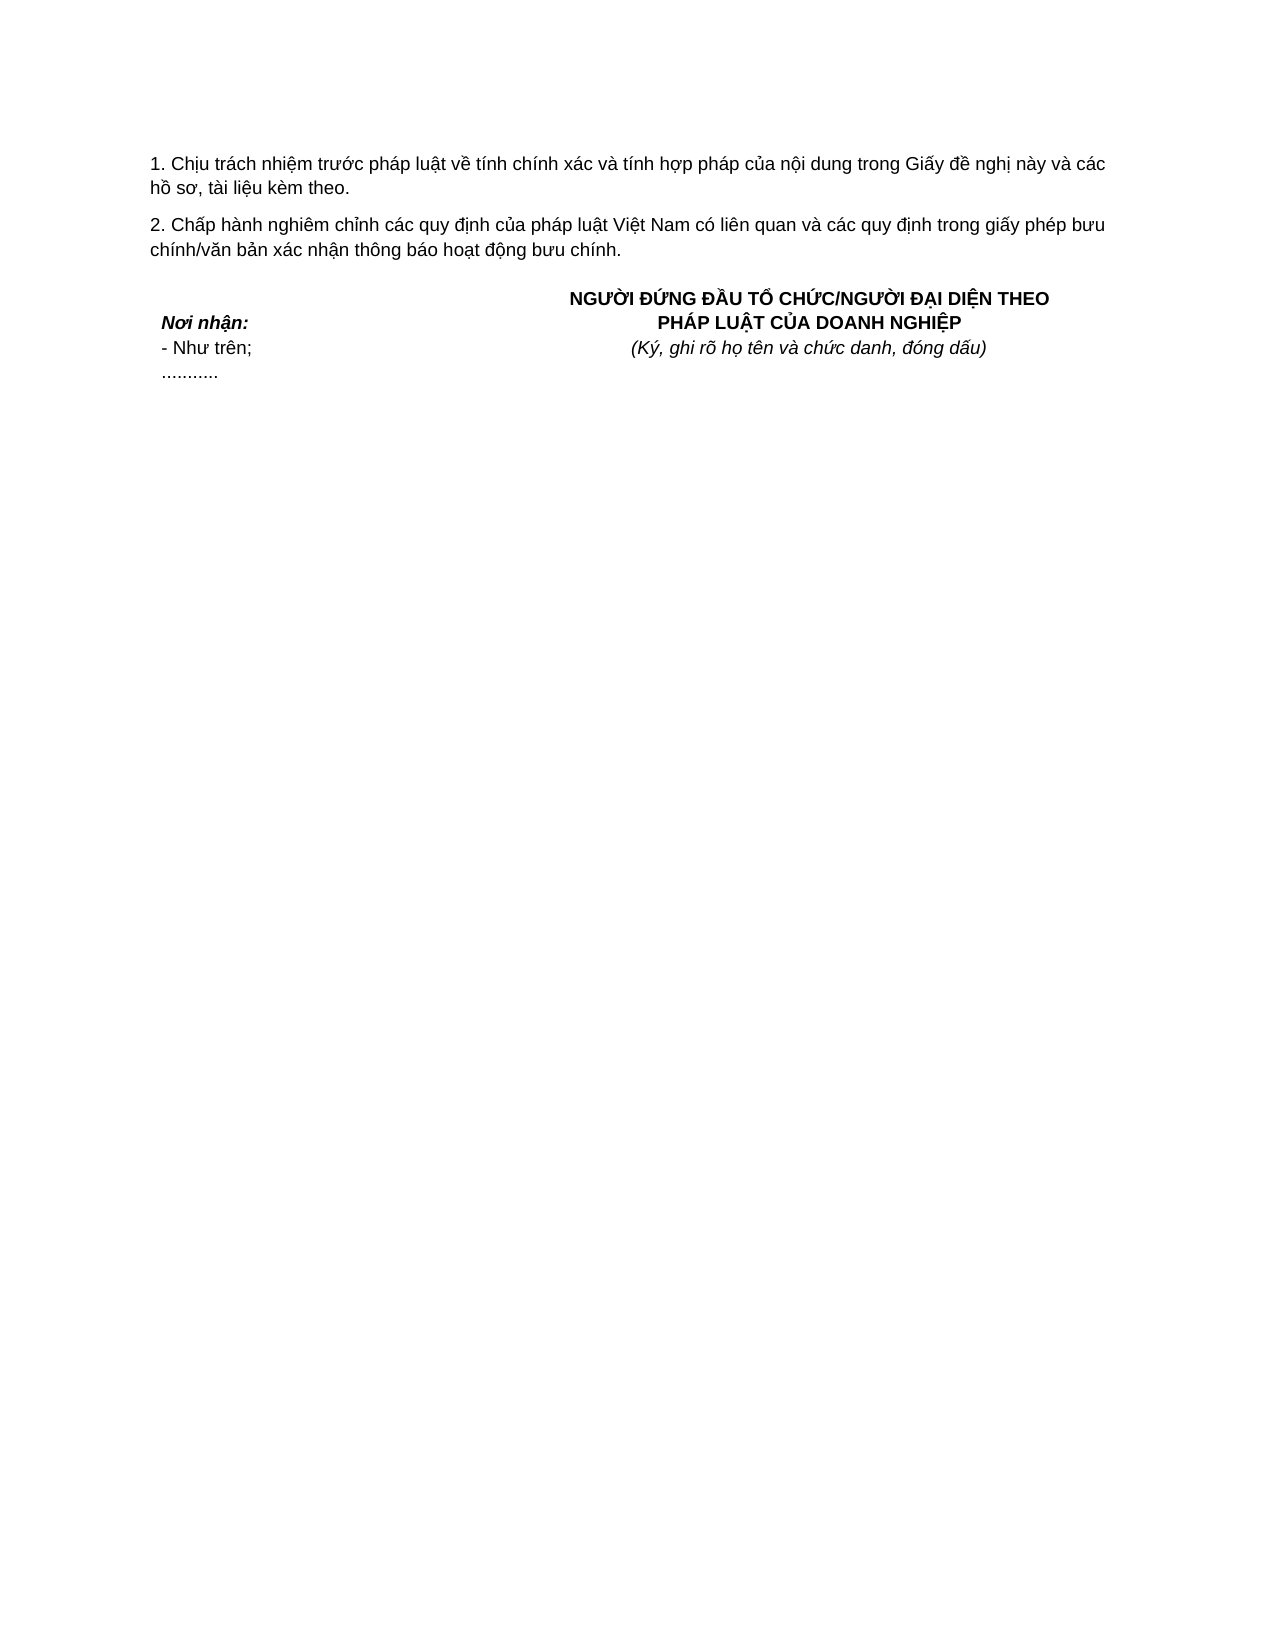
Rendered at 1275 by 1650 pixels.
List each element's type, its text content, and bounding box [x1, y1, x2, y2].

table_header NGƯỜI ĐỨNG ĐẦU TỔ CHỨC/NGƯỜI ĐẠI DIỆN THEO PHÁP LUẬT CỦA DOANH NGHIỆP (Ký, ghi rõ họ tên và chức danh, đóng dấu) [532, 273, 1087, 395]
text 2. Chấp hành nghiêm chỉnh các quy định của pháp luật Việt Nam có liên quan và các quy định trong giấy phép bưu chính/văn bản xác nhận thông báo hoạt động bưu chính. [150, 211, 1125, 260]
table_header Nơi nhận: - Như trên; ........... [150, 273, 532, 395]
text 1. Chịu trách nhiệm trước pháp luật về tính chính xác và tính hợp pháp của nội dung trong Giấy đề nghị này và các hồ sơ, tài liệu kèm theo. [150, 150, 1125, 199]
